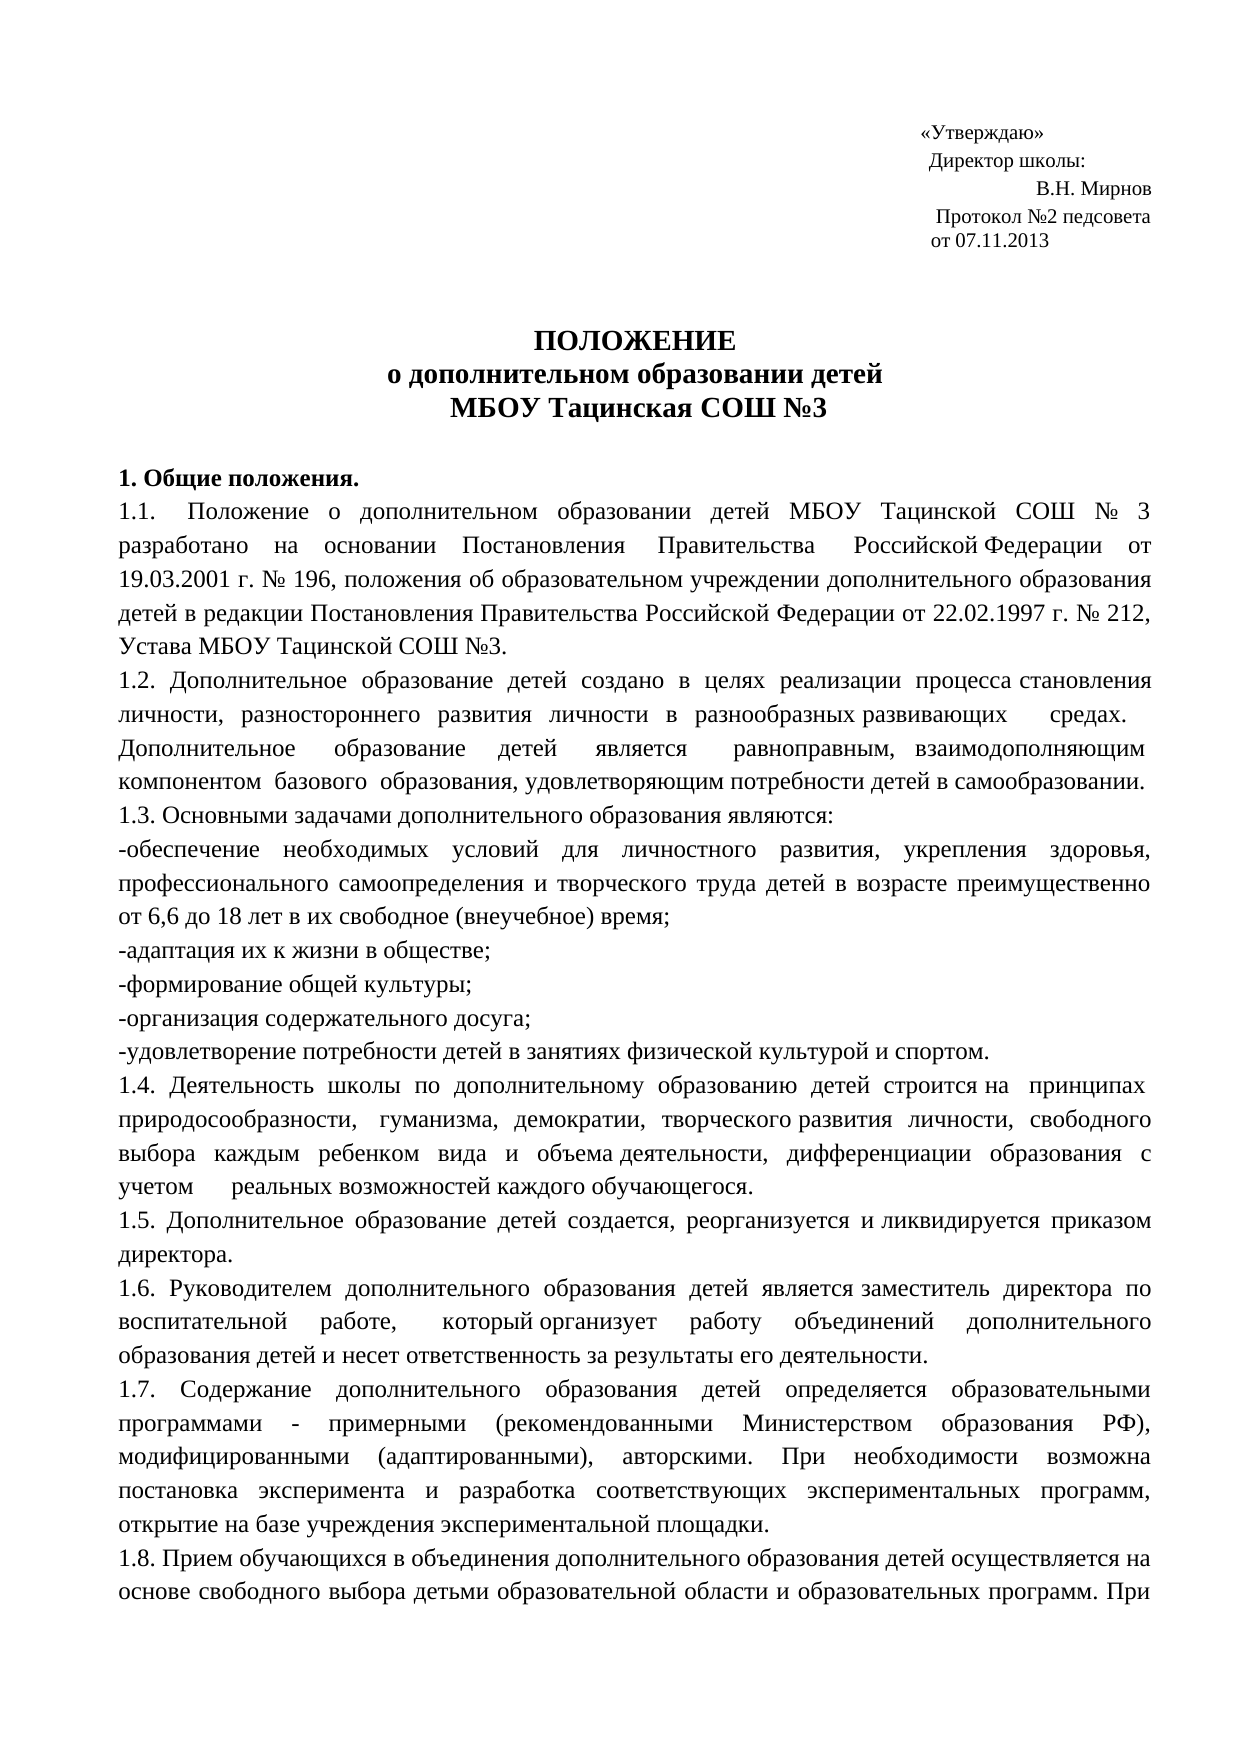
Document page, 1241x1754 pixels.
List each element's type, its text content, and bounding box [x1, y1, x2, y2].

text -формирование общей культуры; [118, 964, 1152, 998]
text -обеспечение необходимых условий для личностного развития, укрепления здоровья, профессионального самоопределения и творческого труда детей в возрасте преимущественно от 6,6 до 18 лет в их свободное (внеучебное) время; [118, 829, 1152, 930]
text 1.7. Содержание дополнительного образования детей определяется образовательными программами - примерными (рекомендованными Министерством образования РФ), модифицированными (адаптированными), авторскими. При необходимости возможна постановка эксперимента и разработка соответствующих экспериментальных программ, открытие на базе учреждения экспериментальной площадки. [118, 1369, 1152, 1538]
text -адаптация их к жизни в обществе; [118, 930, 1152, 964]
text 1.6. Руководителем дополнительного образования детей является заместитель директора по воспитательной работе, который организует работу объединений дополнительного образования детей и несет ответственность за результаты его деятельности. [118, 1268, 1152, 1369]
text от 07.11.2013 [118, 228, 1152, 252]
text Директор школы: [118, 148, 1152, 172]
text 1.1. Положение о дополнительном образовании детей МБОУ Тацинской СОШ № 3 разработано на основании Постановления Правительства Российской Федерации от 19.03.2001 г. № 196, положения об образовательном учреждении дополнительного образования детей в редакции Постановления Правительства Российской Федерации от 22.02.1997 г. № 212, Устава МБОУ Тацинской СОШ №3. [118, 491, 1152, 660]
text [118, 1538, 1152, 1605]
text «Утверждаю» [118, 118, 1152, 144]
text ПОЛОЖЕНИЕ [118, 323, 1152, 356]
text 1. Общие положения. [118, 458, 1152, 491]
text МБОУ Тацинская СОШ №3 [118, 390, 1152, 424]
text В.Н. Мирнов [118, 176, 1152, 200]
text 1.3. Основными задачами дополнительного образования являются: [118, 795, 1152, 829]
text 1.5. Дополнительное образование детей создается, реорганизуется и ликвидируется приказом директора. [118, 1200, 1152, 1268]
text о дополнительном образовании детей [118, 356, 1152, 390]
text -организация содержательного досуга; [118, 998, 1152, 1031]
text -удовлетворение потребности детей в занятиях физической культурой и спортом. [118, 1031, 1152, 1065]
text 1.4. Деятельность школы по дополнительному образованию детей строится на принципах природосообразности, гуманизма, демократии, творческого развития личности, свободного выбора каждым ребенком вида и объема деятельности, дифференциации образования с учетом реальных возможностей каждого обучающегося. [118, 1065, 1152, 1200]
text 1.2. Дополнительное образование детей создано в целях реализации процесса становления личности, разностороннего развития личности в разнообразных развивающих средах. Дополнительное образование детей является равноправным, взаимодополняющим компонентом базового образования, удовлетворяющим потребности детей в самообразовании. [118, 660, 1152, 795]
text Протокол №2 педсовета [118, 203, 1152, 228]
